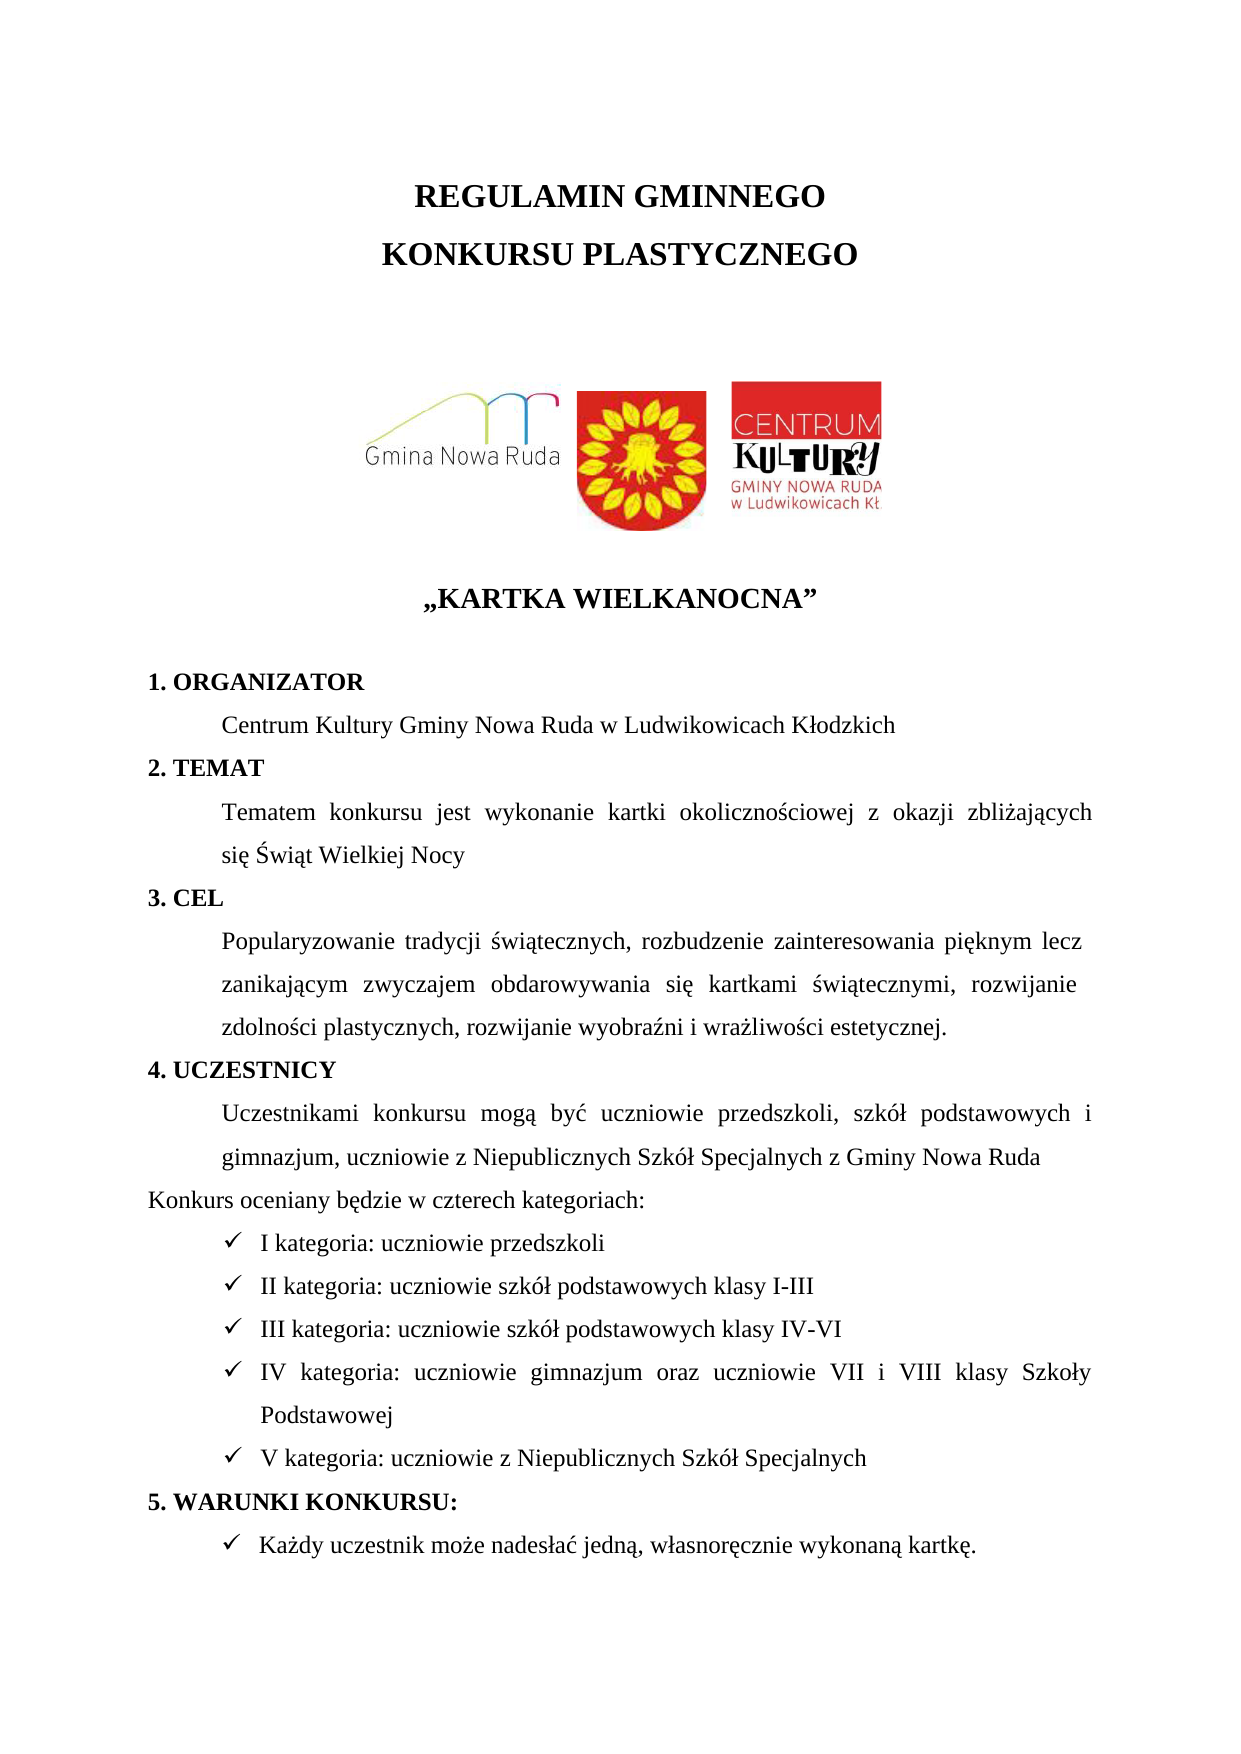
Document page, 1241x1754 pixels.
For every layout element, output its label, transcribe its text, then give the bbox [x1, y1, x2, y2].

text 2. TEMAT [148, 753, 1093, 782]
text Popularyzowanie tradycji świątecznych, rozbudzenie zainteresowania pięknym lecz zanikającym zwyczajem obdarowywania się kartkami świątecznymi, rozwijanie zdolności plastycznych, rozwijanie wyobraźni i wrażliwości estetycznej. [221, 926, 1093, 1041]
list I kategoria: uczniowie przedszkoli [223, 1228, 1093, 1257]
list II kategoria: uczniowie szkół podstawowych klasy I-III [223, 1271, 1093, 1300]
text 4. UCZESTNICY [148, 1055, 1093, 1084]
list III kategoria: uczniowie szkół podstawowych klasy IV-VI [223, 1314, 1093, 1343]
text Uczestnikami konkursu mogą być uczniowie przedszkoli, szkół podstawowych i gimnazjum, uczniowie z Niepublicznych Szkół Specjalnych z Gminy Nowa Ruda [221, 1098, 1093, 1170]
text REGULAMIN GMINNEGO [148, 176, 1093, 215]
text 1. ORGANIZATOR [148, 667, 1093, 696]
text Centrum Kultury Gminy Nowa Ruda w Ludwikowicach Kłodzkich [148, 710, 1093, 739]
list IV kategoria: uczniowie gimnazjum oraz uczniowie VII i VIII klasy Szkoły Podstawowej [223, 1357, 1093, 1429]
text 3. CEL [148, 883, 1093, 912]
text KONKURSU PLASTYCZNEGO [148, 234, 1093, 272]
list Każdy uczestnik może nadesłać jedną, własnoręcznie wykonaną kartkę. [221, 1530, 1093, 1558]
text 5. WARUNKI KONKURSU: [148, 1487, 1093, 1515]
text Konkurs oceniany będzie w czterech kategoriach: [148, 1185, 1093, 1213]
list V kategoria: uczniowie z Niepublicznych Szkół Specjalnych [223, 1443, 1093, 1472]
text „KARTKA WIELKANOCNA” [148, 581, 1093, 614]
text Tematem konkursu jest wykonanie kartki okolicznościowej z okazji zbliżających się Świąt Wielkiej Nocy [221, 797, 1093, 868]
